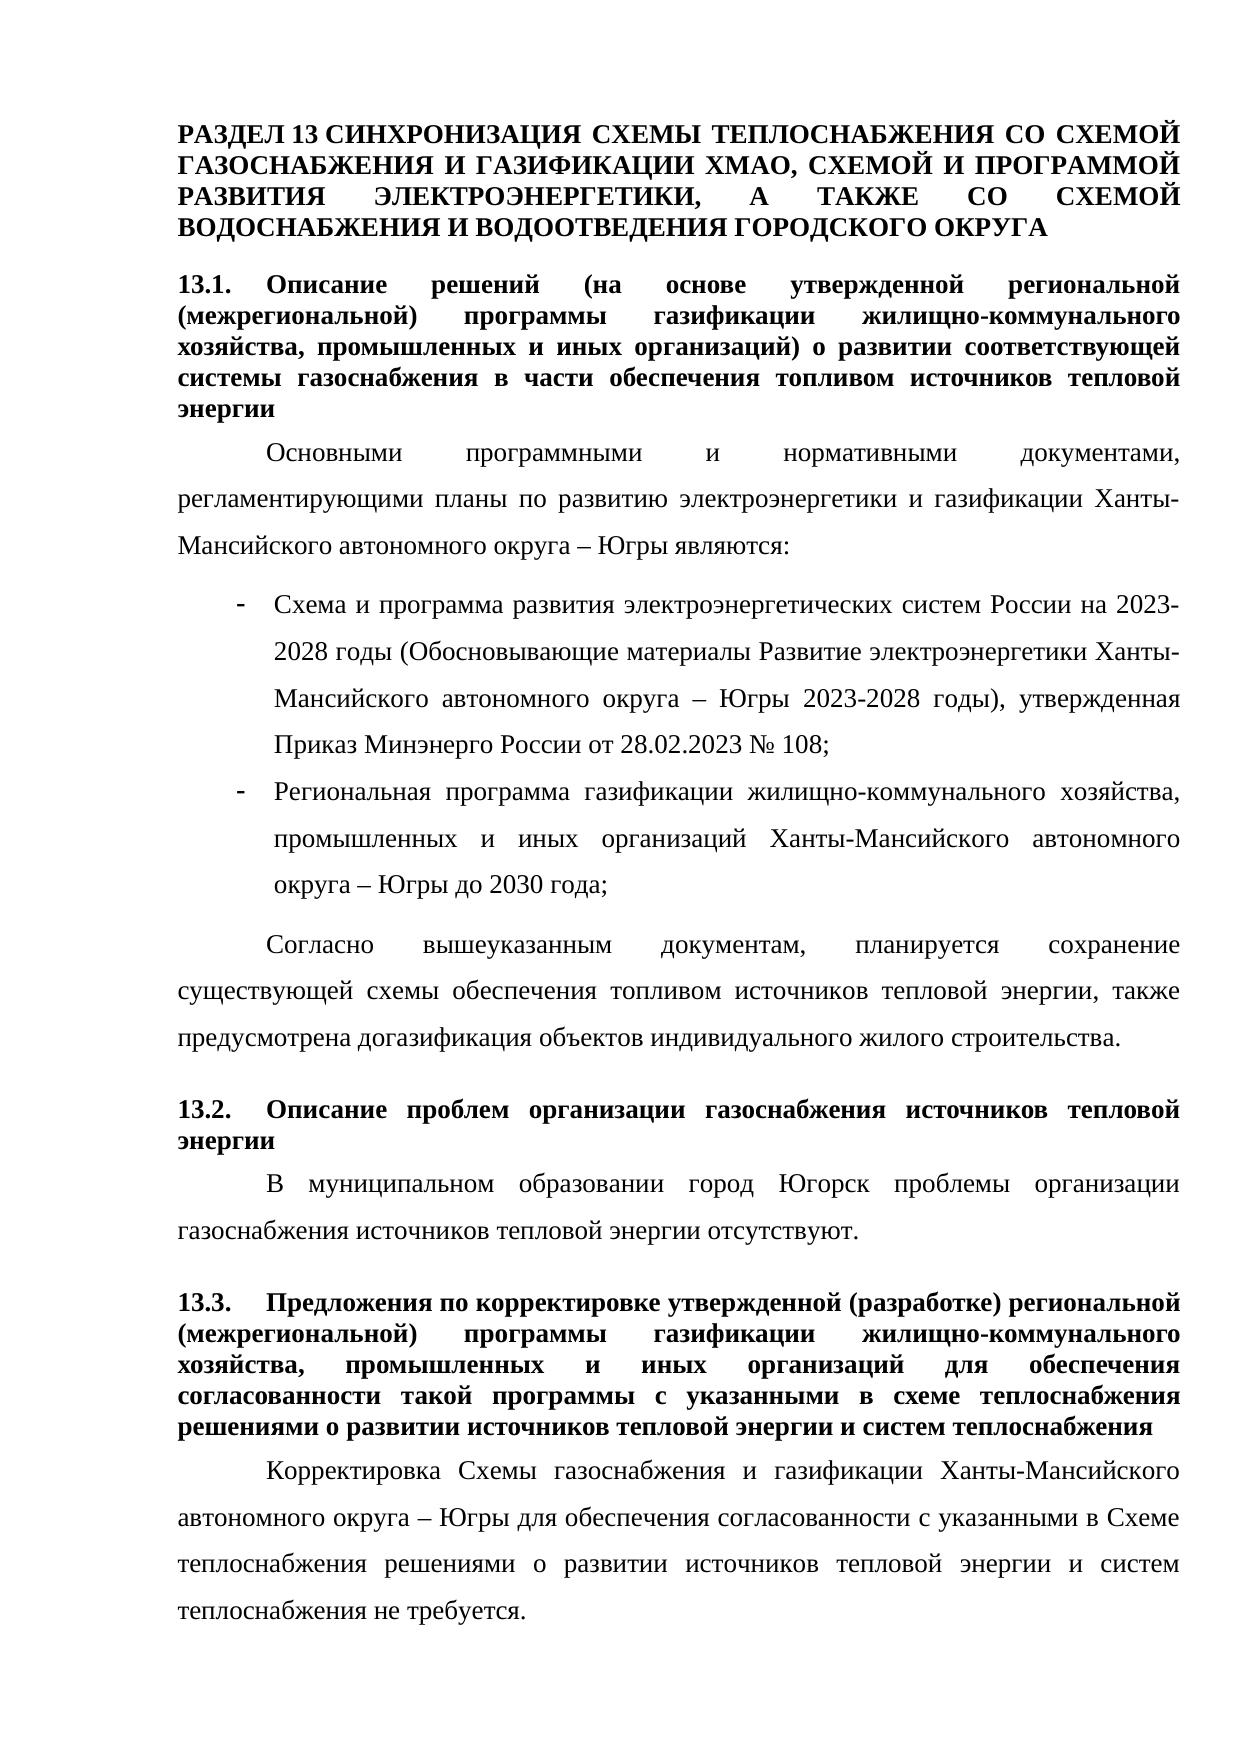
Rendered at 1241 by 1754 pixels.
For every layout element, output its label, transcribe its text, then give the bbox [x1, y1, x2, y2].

text Описание проблем организации газоснабжения источников тепловой энергии [177, 1093, 1181, 1155]
text Корректировка Схемы газоснабжения и газификации Ханты-Мансийского автономного округа – Югры для обеспечения согласованности с указанными в Схеме теплоснабжения решениями о развитии источников тепловой энергии и систем теплоснабжения не требуется. [177, 1454, 1181, 1625]
text Согласно вышеуказанным документам, планируется сохранение существующей схемы обеспечения топливом источников тепловой энергии, также предусмотрена догазификация объектов индивидуального жилого строительства. [177, 928, 1181, 1052]
text Синхронизация схемы теплоснабжения со схемой газоснабжения и газификации ХМАО, схемой и программой развития электроэнергетики, а также со схемой водоснабжения и водоотведения городского округа [177, 118, 1181, 243]
text В муниципальном образовании город Югорск проблемы организации газоснабжения источников тепловой энергии отсутствуют. [177, 1168, 1181, 1245]
text Предложения по корректировке утвержденной (разработке) региональной (межрегиональной) программы газификации жилищно-коммунального хозяйства, промышленных и иных организаций для обеспечения согласованности такой программы с указанными в схеме теплоснабжения решениями о развитии источников тепловой энергии и систем теплоснабжения [177, 1286, 1181, 1442]
text Схема и программа развития электроэнергетических систем России на 2023-2028 годы (Обосновывающие материалы Развитие электроэнергетики Ханты-Мансийского автономного округа – Югры 2023-2028 годы), утвержденная Приказ Минэнерго России от 28.02.2023 № 108; [236, 588, 1181, 760]
text Основными программными и нормативными документами, регламентирующими планы по развитию электроэнергетики и газификации Ханты-Мансийского автономного округа – Югры являются: [177, 436, 1181, 560]
text Региональная программа газификации жилищно-коммунального хозяйства, промышленных и иных организаций Ханты-Мансийского автономного округа – Югры до 2030 года; [236, 775, 1181, 900]
text Описание решений (на основе утвержденной региональной (межрегиональной) программы газификации жилищно-коммунального хозяйства, промышленных и иных организаций) о развитии соответствующей системы газоснабжения в части обеспечения топливом источников тепловой энергии [177, 268, 1181, 423]
